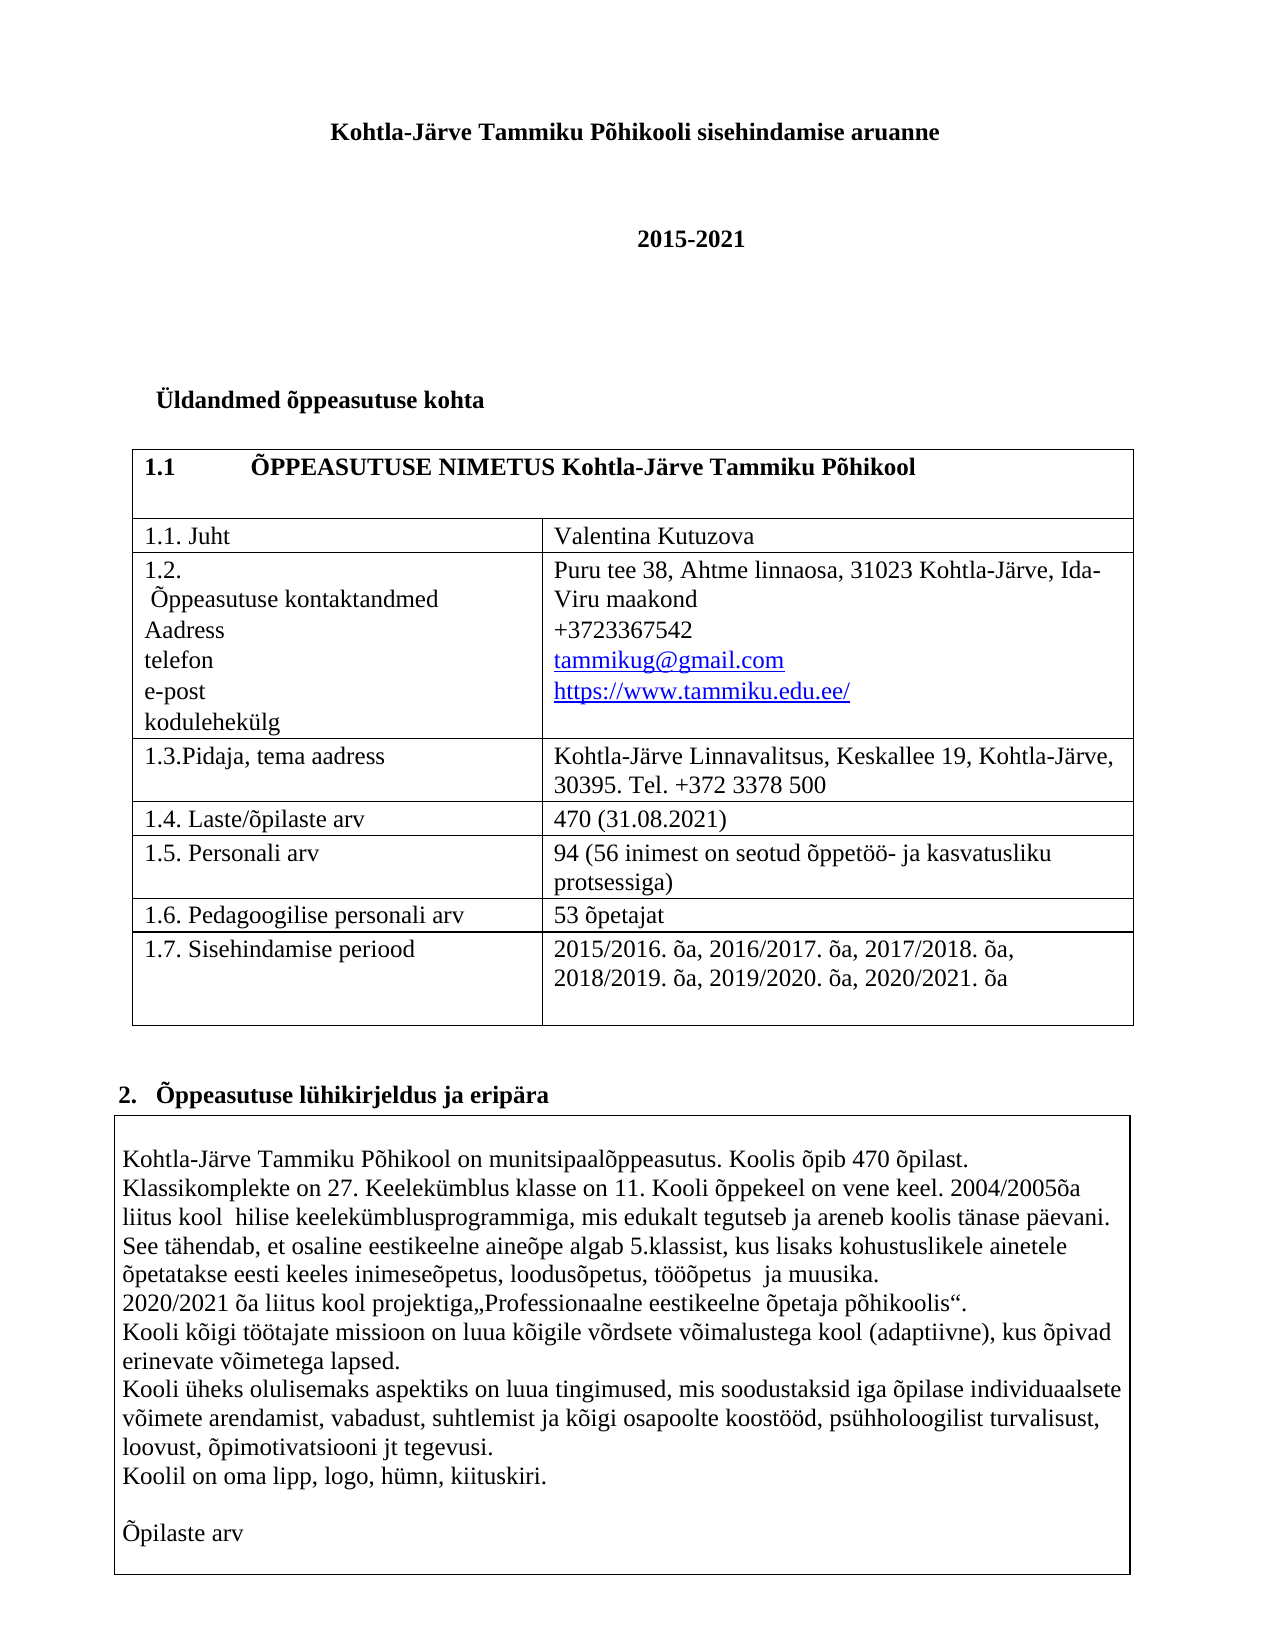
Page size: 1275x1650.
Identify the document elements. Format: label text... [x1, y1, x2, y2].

table_cell 470 (31.08.2021) [543, 802, 1133, 835]
text Kohtla-Järve Tammiku Põhikooli sisehindamise aruanne [118, 117, 1152, 145]
table_cell 1.4. Laste/õpilaste arv [133, 802, 542, 835]
table_cell 53 õpetajat [543, 899, 1133, 931]
table_cell Kohtla-Järve Linnavalitsus, Keskallee 19, Kohtla-Järve, 30395. Tel. +372 3378 500 [543, 739, 1133, 801]
table_cell Juht [133, 519, 542, 552]
text 2015-2021 [231, 224, 1152, 253]
table_cell 1.7. Sisehindamise periood [133, 933, 542, 1025]
table_cell 94 (56 inimest on seotud õppetöö- ja kasvatusliku protsessiga) [543, 836, 1133, 897]
table_cell Valentina Kutuzova [543, 519, 1133, 552]
table_cell Puru tee 38, Ahtme linnaosa, 31023 Kohtla-Järve, Ida-Viru maakond +3723367542 tammikug@gmail.com https://www.tammiku.edu.ee/ [543, 553, 1133, 738]
table_cell 1.6. Pedagoogilise personali arv [133, 899, 542, 931]
table_cell Õppeasutuse kontaktandmed Aadress telefon e-post kodulehekülg [133, 553, 542, 738]
table_cell 1.5. Personali arv [133, 836, 542, 897]
list Õppeasutuse lühikirjeldus ja eripära [118, 1080, 1152, 1108]
text Üldandmed õppeasutuse kohta [156, 385, 1152, 414]
table_header 1.1 õppeasutusE NIMETUS Kohtla-Järve Tammiku Põhikool [133, 450, 1133, 518]
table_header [115, 1116, 1129, 1574]
table_cell 2015/2016. õa, 2016/2017. õa, 2017/2018. õa, 2018/2019. õa, 2019/2020. õa, 2020/2021. õa [543, 933, 1133, 1025]
table_cell 1.3.Pidaja, tema aadress [133, 739, 542, 801]
